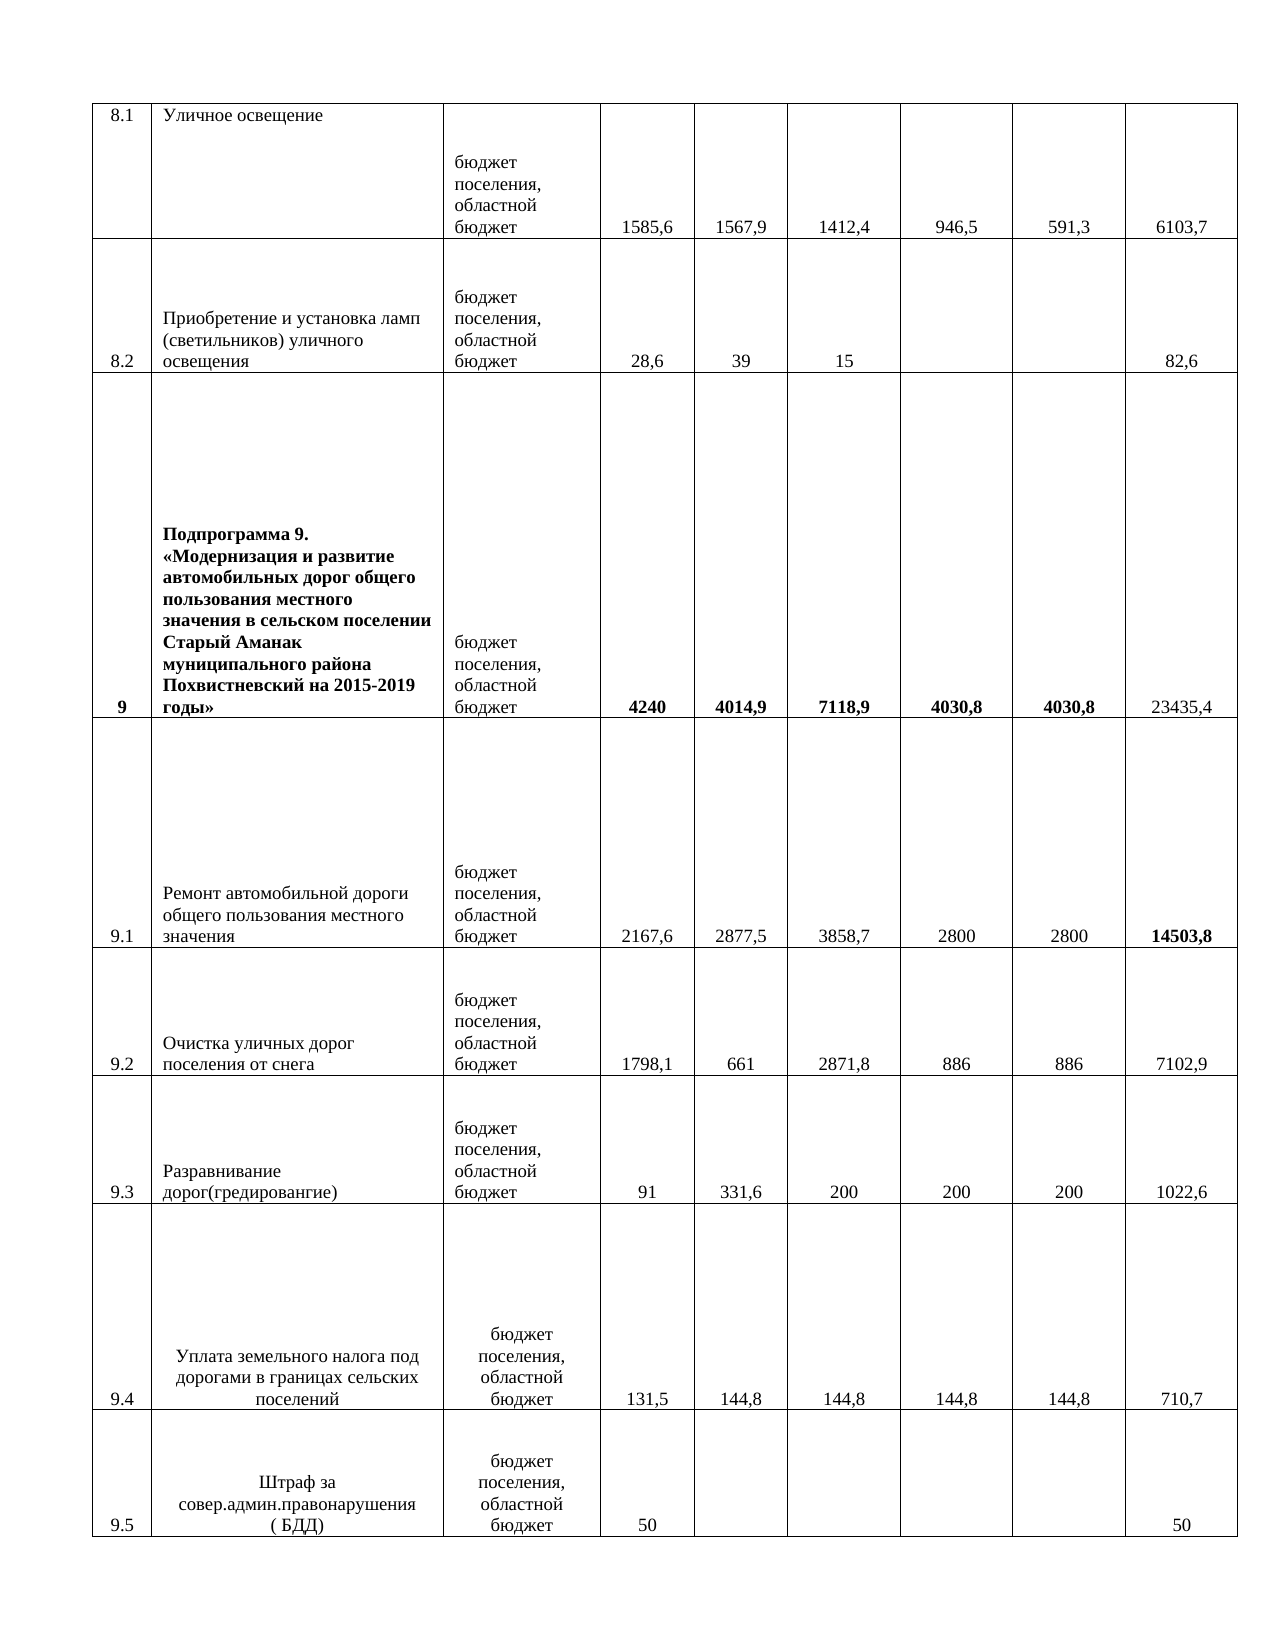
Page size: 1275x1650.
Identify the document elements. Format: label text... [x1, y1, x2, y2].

table_cell [901, 239, 1012, 372]
table_cell 144,8 [695, 1204, 787, 1409]
table_cell [788, 1410, 900, 1536]
table_cell 144,8 [788, 1204, 900, 1409]
table_cell Подпрограмма 9. «Модернизация и развитие автомобильных дорог общего пользования местного значения в сельском поселении Старый Аманак муниципального района Похвистневский на 2015-2019 годы» [152, 373, 443, 717]
table_cell 14503,8 [1126, 718, 1237, 947]
table_cell Разравнивание дорог(гредировангие) [152, 1076, 443, 1203]
table_cell 131,5 [601, 1204, 694, 1409]
table_cell 15 [788, 239, 900, 372]
table_cell 200 [901, 1076, 1012, 1203]
table_cell 7102,9 [1126, 948, 1237, 1075]
table_cell 661 [695, 948, 787, 1075]
table_cell Очистка уличных дорог поселения от снега [152, 948, 443, 1075]
table_cell 886 [1013, 948, 1125, 1075]
table_cell 9.1 [93, 718, 151, 947]
table_cell 1585,6 [601, 104, 694, 237]
table_cell 8.2 [93, 239, 151, 372]
table_cell 8.1 [93, 104, 151, 237]
table_cell 82,6 [1126, 239, 1237, 372]
table_cell 91 [601, 1076, 694, 1203]
table_cell Уплата земельного налога под дорогами в границах сельских поселений [152, 1204, 443, 1409]
table_cell бюджет поселения, областной бюджет [444, 239, 600, 372]
table_cell 886 [901, 948, 1012, 1075]
table_cell 3858,7 [788, 718, 900, 947]
table_cell Ремонт автомобильной дороги общего пользования местного значения [152, 718, 443, 947]
table_cell 2800 [1013, 718, 1125, 947]
table_cell 2877,5 [695, 718, 787, 947]
table_cell 39 [695, 239, 787, 372]
table_cell 28,6 [601, 239, 694, 372]
table_cell 200 [1013, 1076, 1125, 1203]
table_cell [1013, 239, 1125, 372]
table_cell 2871,8 [788, 948, 900, 1075]
table_cell 4240 [601, 373, 694, 717]
table_cell бюджет поселения, областной бюджет [444, 948, 600, 1075]
table_cell 4014,9 [695, 373, 787, 717]
table_cell [1013, 1410, 1125, 1536]
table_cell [444, 104, 600, 237]
table_cell [901, 1410, 1012, 1536]
table_cell 2800 [901, 718, 1012, 947]
table_cell 1412,4 [788, 104, 900, 237]
table_cell 9.4 [93, 1204, 151, 1409]
table_cell бюджет поселения, областной бюджет [444, 373, 600, 717]
table_cell 144,8 [1013, 1204, 1125, 1409]
table_cell 4030,8 [1013, 373, 1125, 717]
table_cell 591,3 [1013, 104, 1125, 237]
table_cell бюджет поселения, областной бюджет [444, 1076, 600, 1203]
table_cell 946,5 [901, 104, 1012, 237]
table_cell 1567,9 [695, 104, 787, 237]
table_cell Приобретение и установка ламп (светильников) уличного освещения [152, 239, 443, 372]
table_cell 23435,4 [1126, 373, 1237, 717]
table_cell 2167,6 [601, 718, 694, 947]
table_cell 144,8 [901, 1204, 1012, 1409]
table_cell бюджет поселения, областной бюджет [444, 718, 600, 947]
table_cell 200 [788, 1076, 900, 1203]
table_cell 9.5 [93, 1410, 151, 1536]
table_cell бюджет поселения, областной бюджет [444, 1204, 600, 1409]
table_cell Уличное освещение [152, 104, 443, 237]
table_cell [695, 1410, 787, 1536]
table_cell 1798,1 [601, 948, 694, 1075]
table_cell 1022,6 [1126, 1076, 1237, 1203]
table_cell 331,6 [695, 1076, 787, 1203]
table_cell 50 [601, 1410, 694, 1536]
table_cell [444, 1410, 600, 1536]
table_cell 50 [1126, 1410, 1237, 1536]
table_cell 6103,7 [1126, 104, 1237, 237]
table_cell 4030,8 [901, 373, 1012, 717]
table_cell 9.3 [93, 1076, 151, 1203]
table_cell 9 [93, 373, 151, 717]
table_cell 7118,9 [788, 373, 900, 717]
table_cell 710,7 [1126, 1204, 1237, 1409]
table_cell Штраф за совер.админ.правонарушения ( БДД) [152, 1410, 443, 1536]
table_cell 9.2 [93, 948, 151, 1075]
